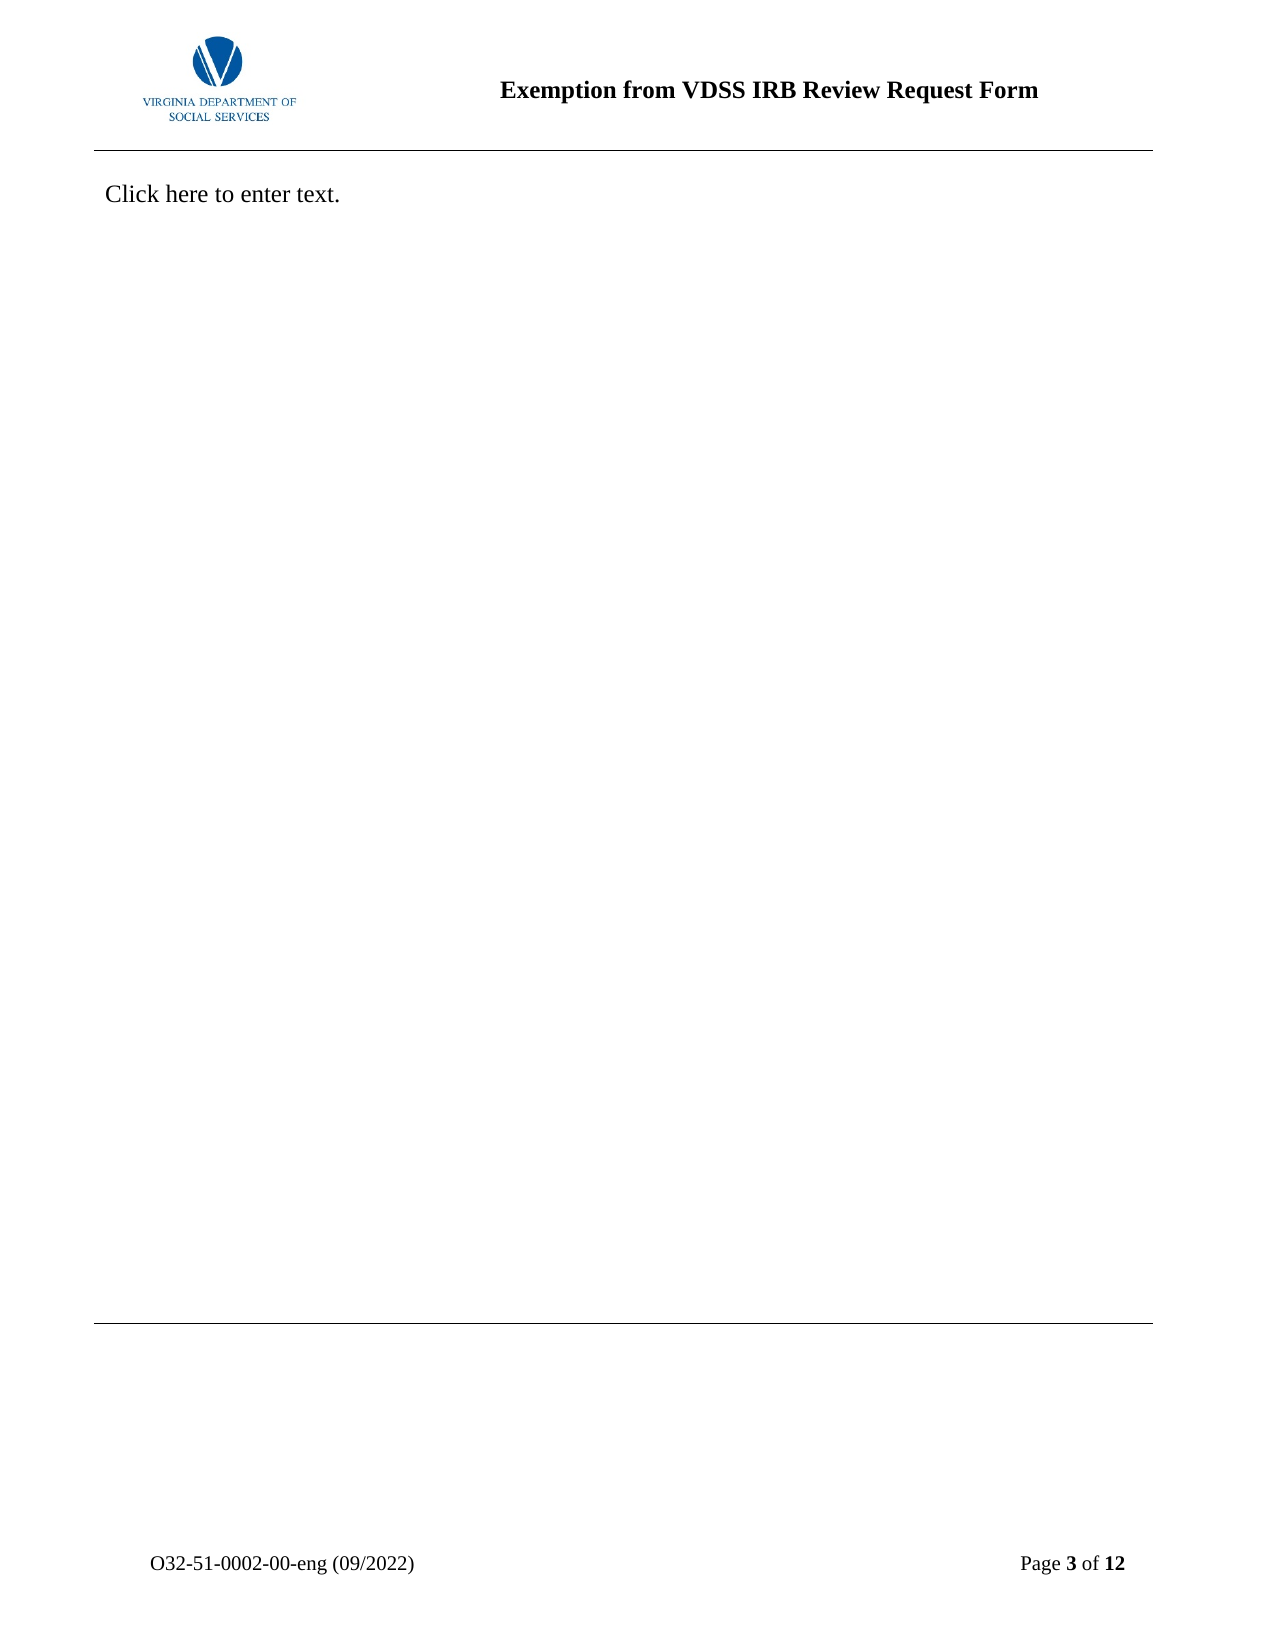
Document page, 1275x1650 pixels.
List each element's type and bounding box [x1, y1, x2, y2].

picture [131, 32, 306, 126]
table_cell [94, 151, 1153, 1323]
